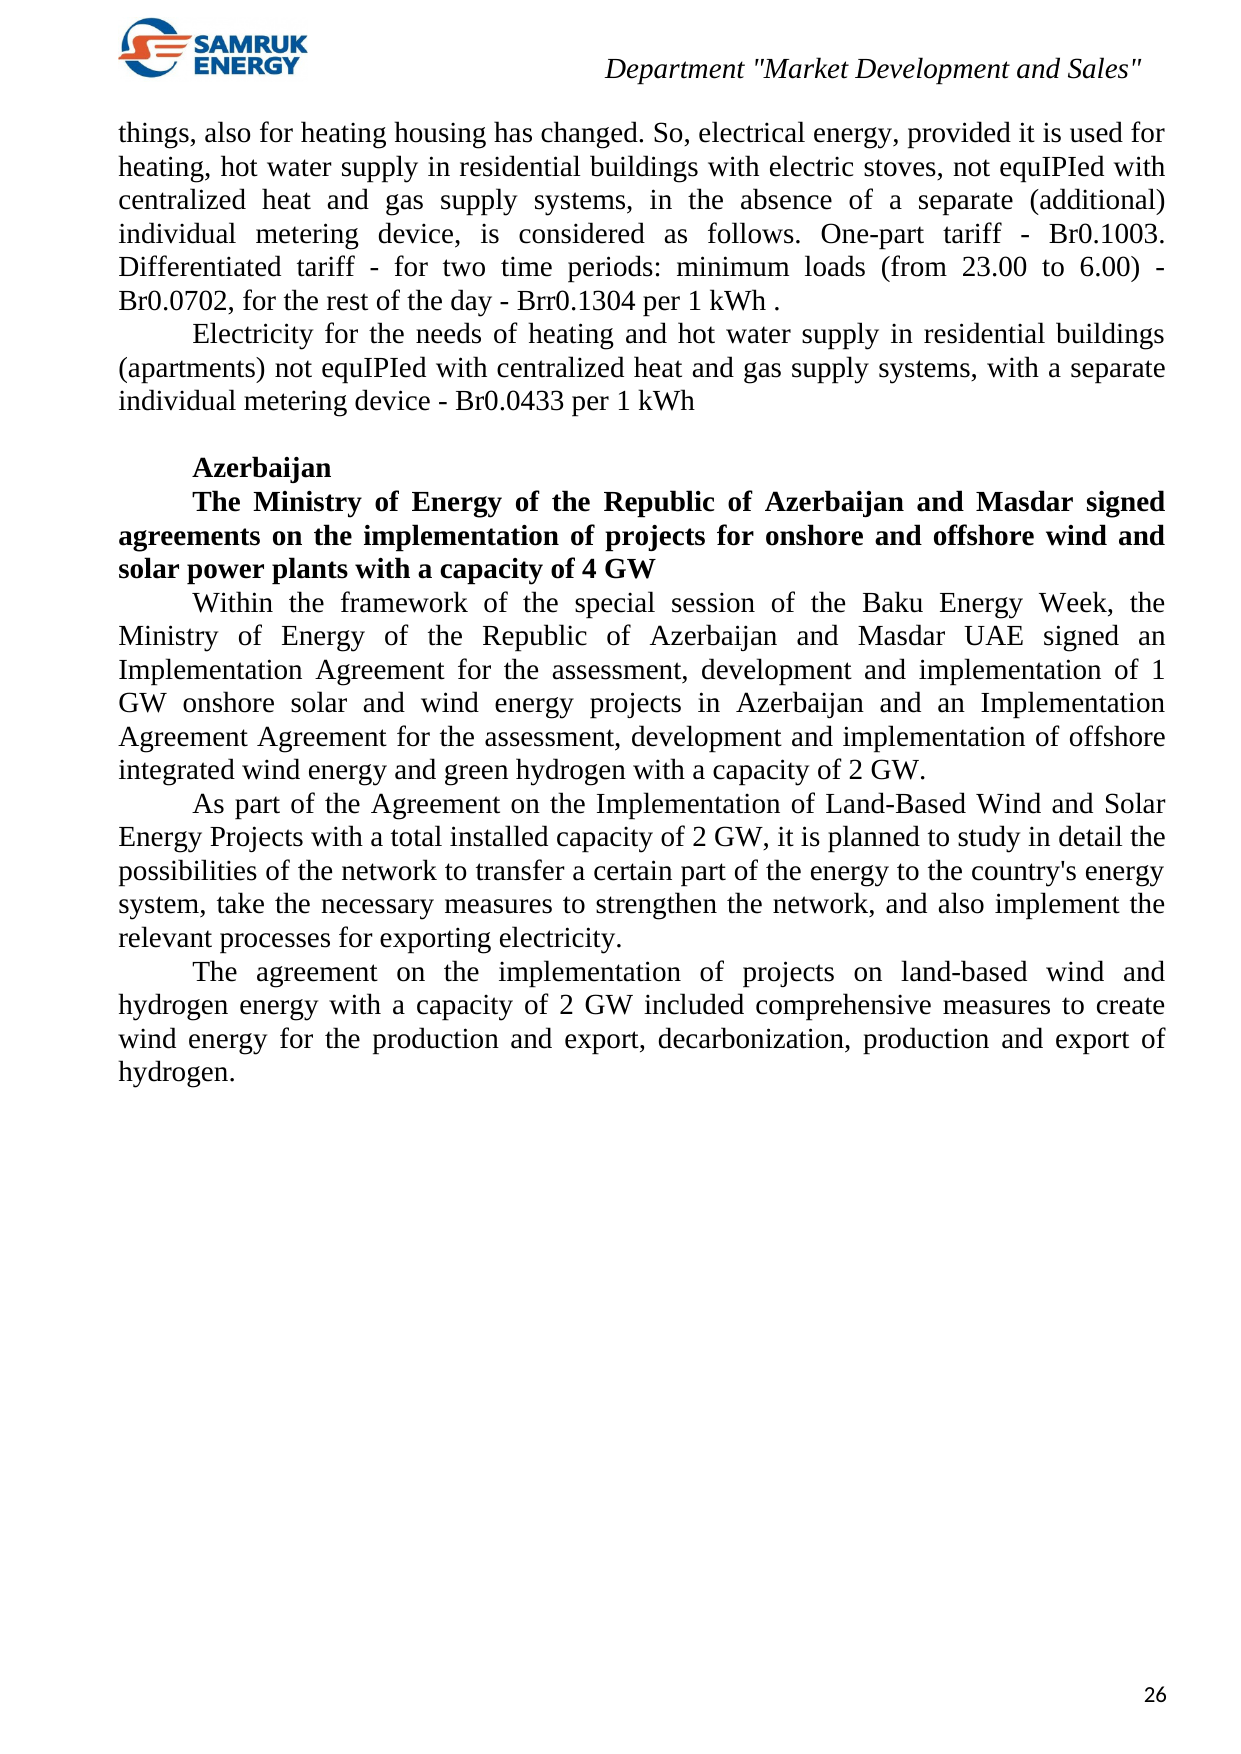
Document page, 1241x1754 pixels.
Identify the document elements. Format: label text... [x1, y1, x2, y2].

text Azerbaijan [118, 451, 1167, 484]
text As part of the Agreement on the Implementation of Land-Based Wind and Solar Energy Projects with a total installed capacity of 2 GW, it is planned to study in detail the possibilities of the network to transfer a certain part of the energy to the country's energy system, take the necessary measures to strengthen the network, and also implement the relevant processes for exporting electricity. [118, 786, 1167, 954]
text The agreement on the implementation of projects on land-based wind and hydrogen energy with a capacity of 2 GW included comprehensive measures to create wind energy for the production and export, decarbonization, production and export of hydrogen. [118, 954, 1167, 1088]
picture [118, 17, 308, 82]
text Electricity for the needs of heating and hot water supply in residential buildings (apartments) not equIPIed with centralized heat and gas supply systems, with a separate individual metering device - Br0.0433 per 1 kWh [118, 316, 1167, 417]
text Within the framework of the special session of the Baku Energy Week, the Ministry of Energy of the Republic of Azerbaijan and Masdar UAE signed an Implementation Agreement for the assessment, development and implementation of 1 GW onshore solar and wind energy projects in Azerbaijan and an Implementation Agreement Agreement for the assessment, development and implementation of offshore integrated wind energy and green hydrogen with a capacity of 2 GW. [118, 585, 1167, 786]
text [118, 115, 1167, 316]
text The Ministry of Energy of the Republic of Azerbaijan and Masdar signed agreements on the implementation of projects for onshore and offshore wind and solar power plants with a capacity of 4 GW [118, 484, 1167, 585]
